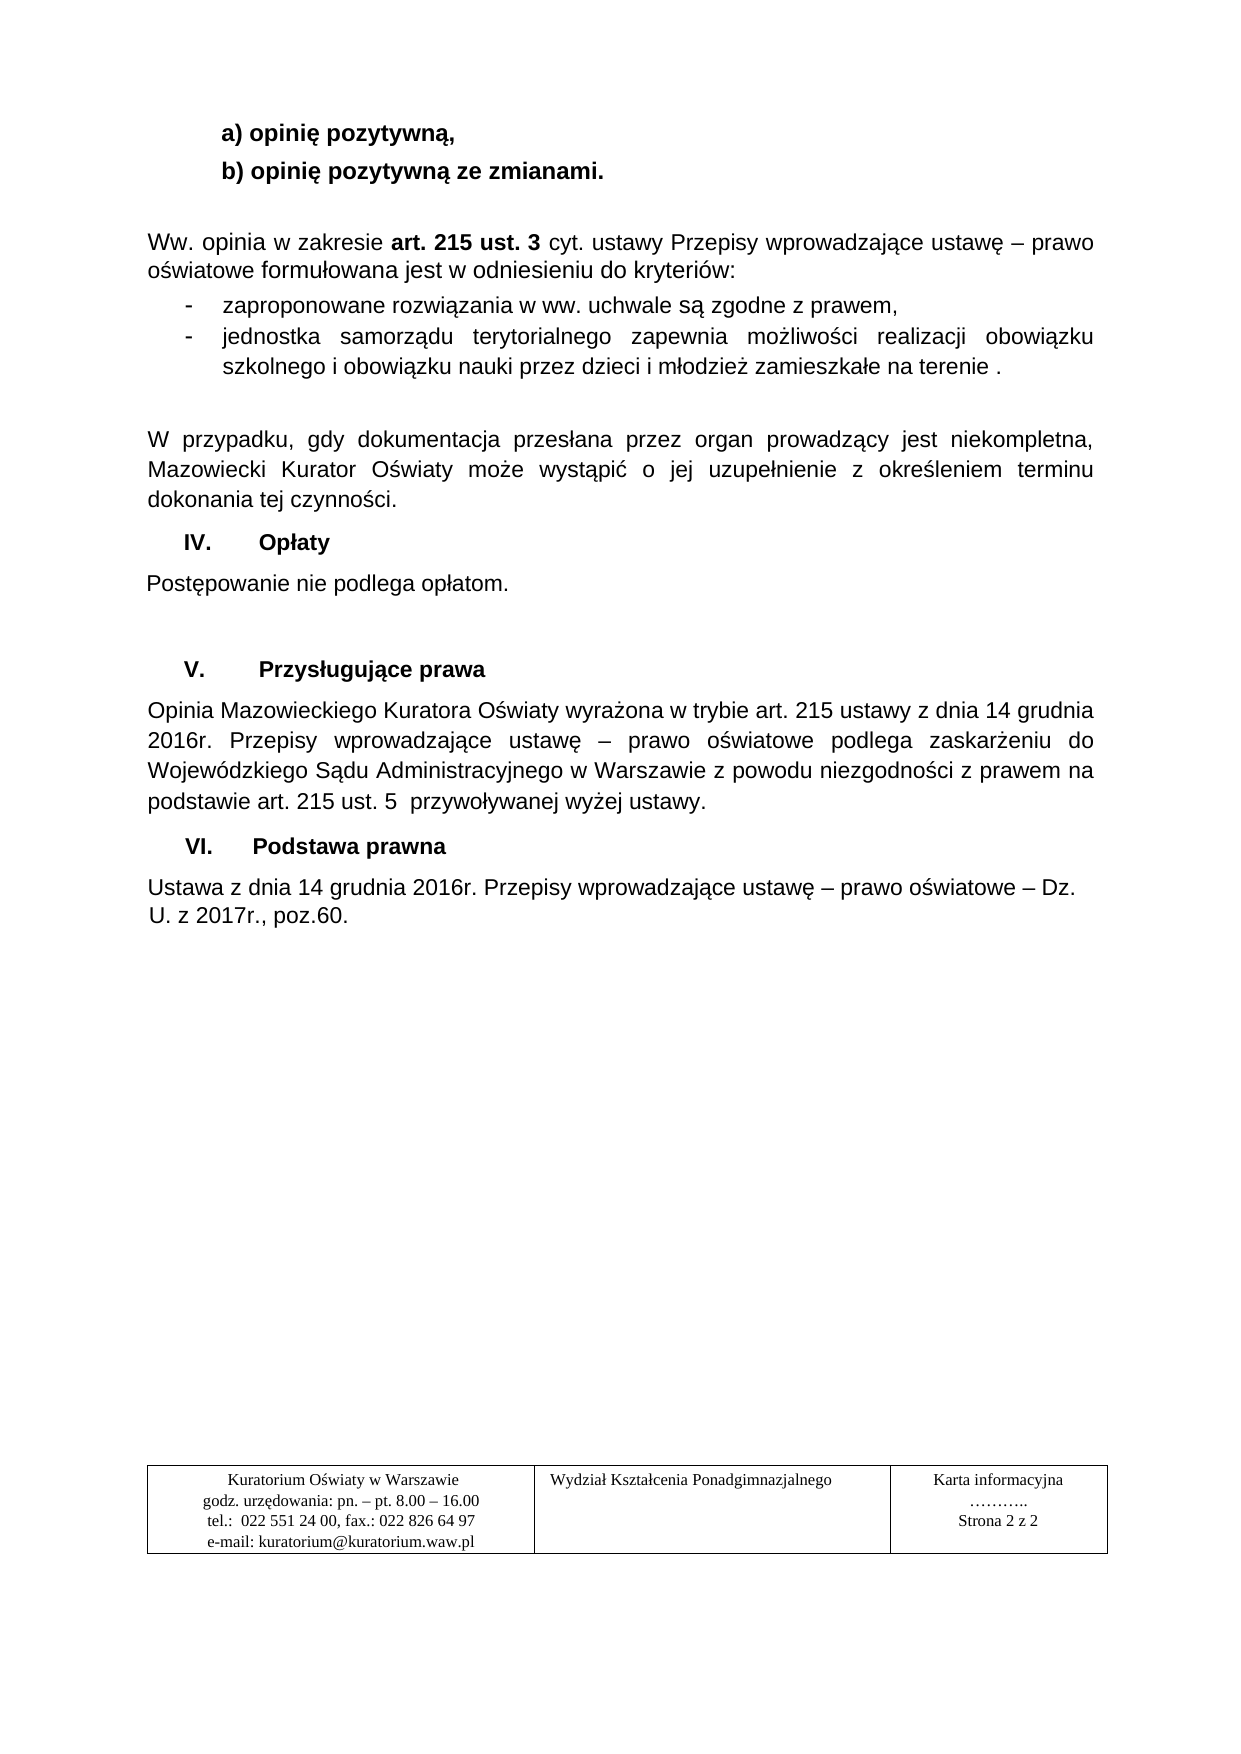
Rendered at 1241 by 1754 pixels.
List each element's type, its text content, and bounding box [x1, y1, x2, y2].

text Ustawa z dnia 14 grudnia 2016r. Przepisy wprowadzające ustawę – prawo oświatowe – Dz. U. z 2017r., poz.60. [147, 874, 1094, 929]
text Opinia Mazowieckiego Kuratora Oświaty wyrażona w trybie art. 215 ustawy z dnia 14 grudnia 2016r. Przepisy wprowadzające ustawę – prawo oświatowe podlega zaskarżeniu do Wojewódzkiego Sądu Administracyjnego w Warszawie z powodu niezgodności z prawem na podstawie art. 215 ust. 5 przywoływanej wyżej ustawy. [147, 697, 1094, 814]
subtitle VI. Podstawa prawna [147, 833, 1094, 859]
list zaproponowane rozwiązania w ww. uchwale są zgodne z prawem, [185, 291, 1094, 319]
table_header Wydział Kształcenia Ponadgimnazjalnego [535, 1466, 890, 1553]
list Opłaty [183, 529, 1094, 555]
text a) opinię pozytywną, [221, 119, 1094, 146]
list jednostka samorządu terytorialnego zapewnia możliwości realizacji obowiązku szkolnego i obowiązku nauki przez dzieci i młodzież zamieszkałe na terenie . [185, 323, 1094, 379]
text W przypadku, gdy dokumentacja przesłana przez organ prowadzący jest niekompletna, Mazowiecki Kurator Oświaty może wystąpić o jej uzupełnienie z określeniem terminu dokonania tej czynności. [147, 426, 1094, 512]
text b) opinię pozytywną ze zmianami. [221, 157, 1094, 184]
text Ww. opinia w zakresie art. 215 ust. 3 cyt. ustawy Przepisy wprowadzające ustawę – prawo oświatowe formułowana jest w odniesieniu do kryteriów: [147, 228, 1094, 283]
text Postępowanie nie podlega opłatom. [146, 569, 1094, 596]
table_header Kuratorium Oświaty w Warszawie godz. urzędowania: pn. – pt. 8.00 – 16.00 tel.: 022 551 24 00, fax.: 022 826 64 97 e-mail: kuratorium@kuratorium.waw.pl [148, 1466, 534, 1553]
list Przysługujące prawa [183, 656, 1094, 683]
table_header Karta informacyjna ……….. Strona 2 z 2 [891, 1466, 1107, 1553]
